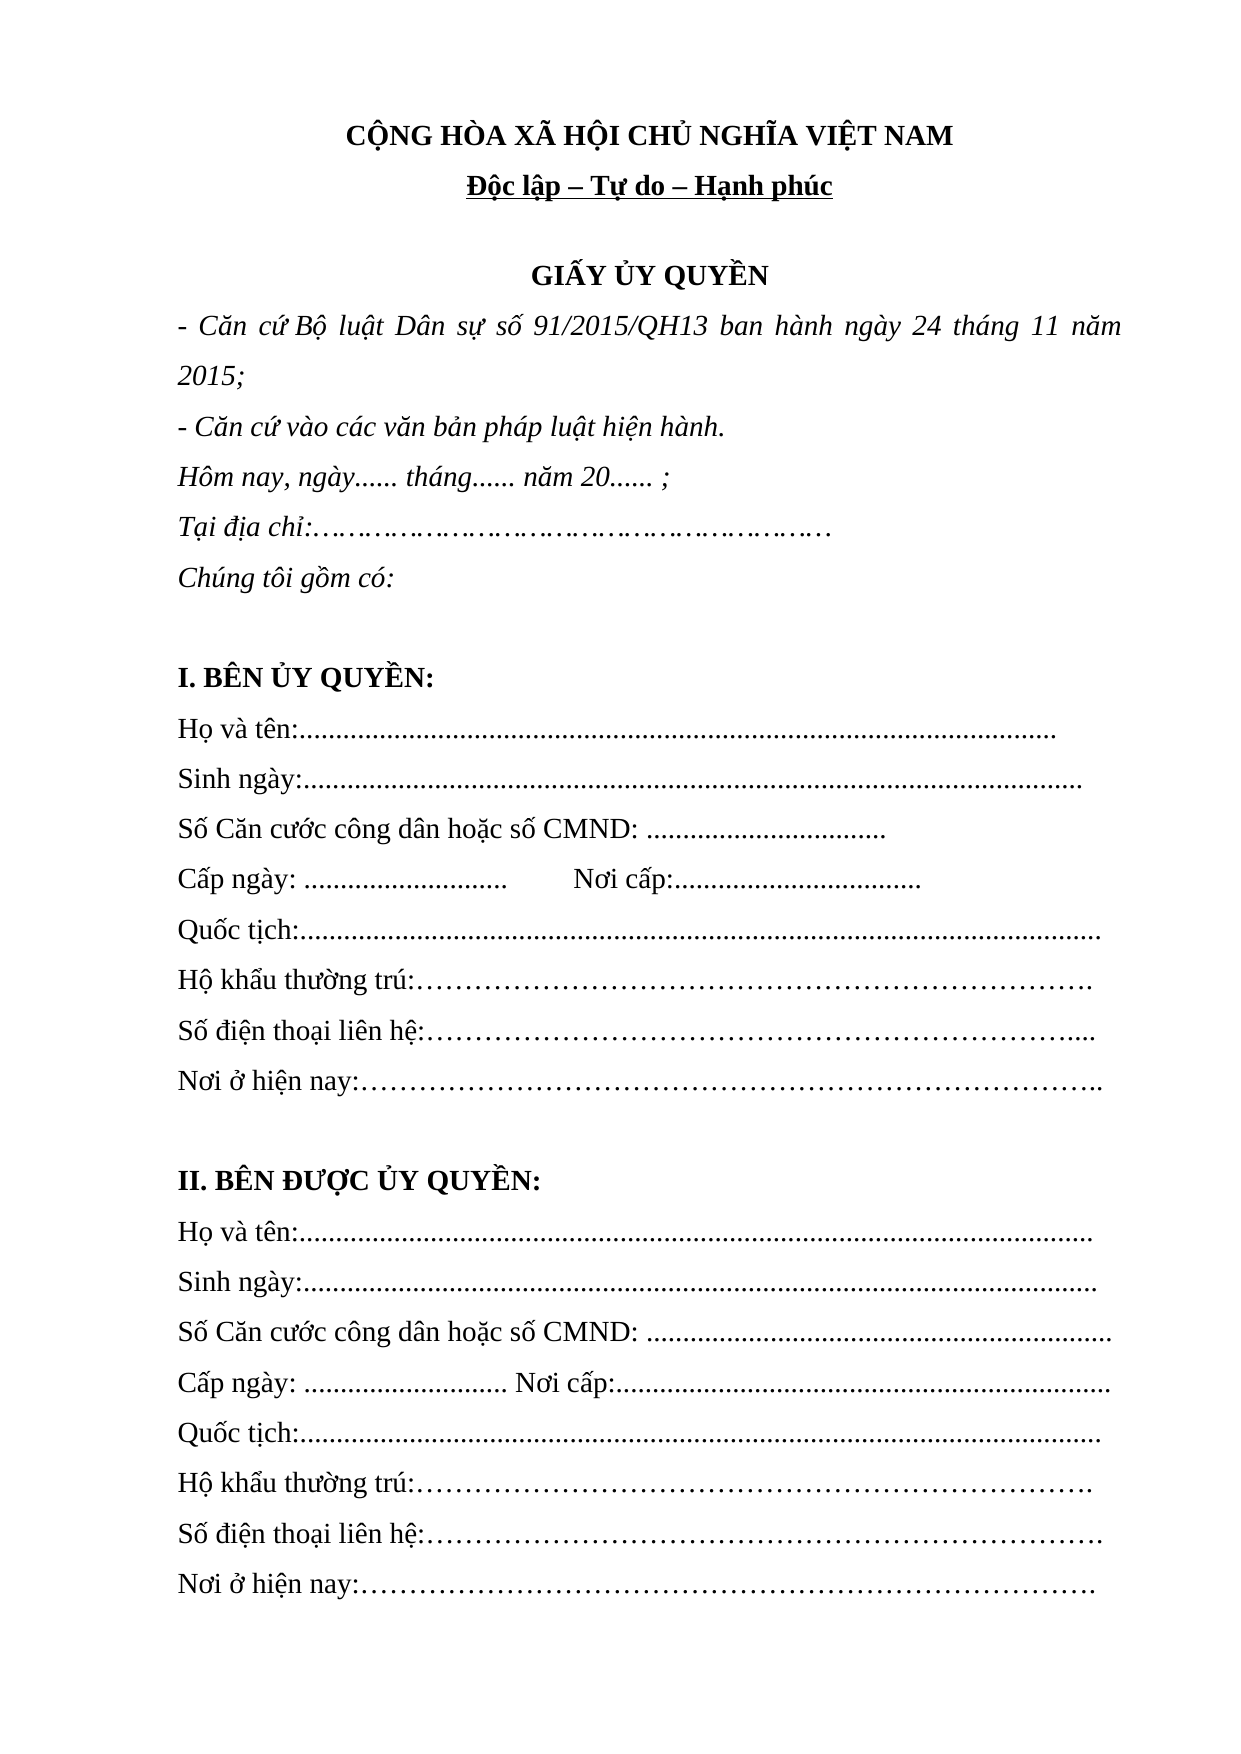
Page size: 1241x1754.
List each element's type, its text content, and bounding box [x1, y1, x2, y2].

text Quốc tịch:.............................................................................................................. [177, 1415, 1122, 1449]
text Nơi ở hiện nay:………………………………………………………………….. [177, 1063, 1122, 1096]
text Số Căn cước công dân hoặc số CMND: ................................. [177, 811, 1122, 845]
text Quốc tịch:.............................................................................................................. [177, 912, 1122, 946]
text Số điện thoại liên hệ:……………………………………………………………. [177, 1516, 1122, 1549]
text Số điện thoại liên hệ:………………………………………………………….... [177, 1013, 1122, 1046]
text Cấp ngày: ............................ Nơi cấp:.................................. [177, 862, 1122, 895]
text - Căn cứ vào các văn bản pháp luật hiện hành. [177, 409, 1122, 442]
text Nơi ở hiện nay:…………………………………………………………………. [177, 1566, 1122, 1599]
text Họ và tên:............................................................................................................. [177, 1214, 1122, 1247]
text Hộ khẩu thường trú:……………………………………………………………. [177, 1465, 1122, 1499]
text Hộ khẩu thường trú:……………………………………………………………. [177, 962, 1122, 996]
text Chúng tôi gồm có: [177, 560, 1122, 593]
text CỘNG HÒA XÃ HỘI CHỦ NGHĨA VIỆT NAM Độc lập – Tự do – Hạnh phúc [177, 118, 1122, 244]
text Tại địa chỉ:…………………………………………………… [177, 509, 1122, 543]
text Sinh ngày:............................................................................................................. [177, 1264, 1122, 1298]
text Hôm nay, ngày...... tháng...... năm 20...... ; [177, 459, 1122, 493]
text - Căn cứ Bộ luật Dân sự số 91/2015/QH13 ban hành ngày 24 tháng 11 năm 2015; [177, 308, 1122, 392]
text GIẤY ỦY QUYỀN [177, 258, 1122, 291]
text Cấp ngày: ............................ Nơi cấp:.................................................................... [177, 1365, 1122, 1398]
text Họ và tên:........................................................................................................ [177, 711, 1122, 744]
text Sinh ngày:........................................................................................................... [177, 761, 1122, 794]
text I. BÊN ỦY QUYỀN: [177, 660, 1122, 694]
text II. BÊN ĐƯỢC ỦY QUYỀN: [177, 1163, 1122, 1197]
text Số Căn cước công dân hoặc số CMND: ................................................................ [177, 1314, 1122, 1348]
